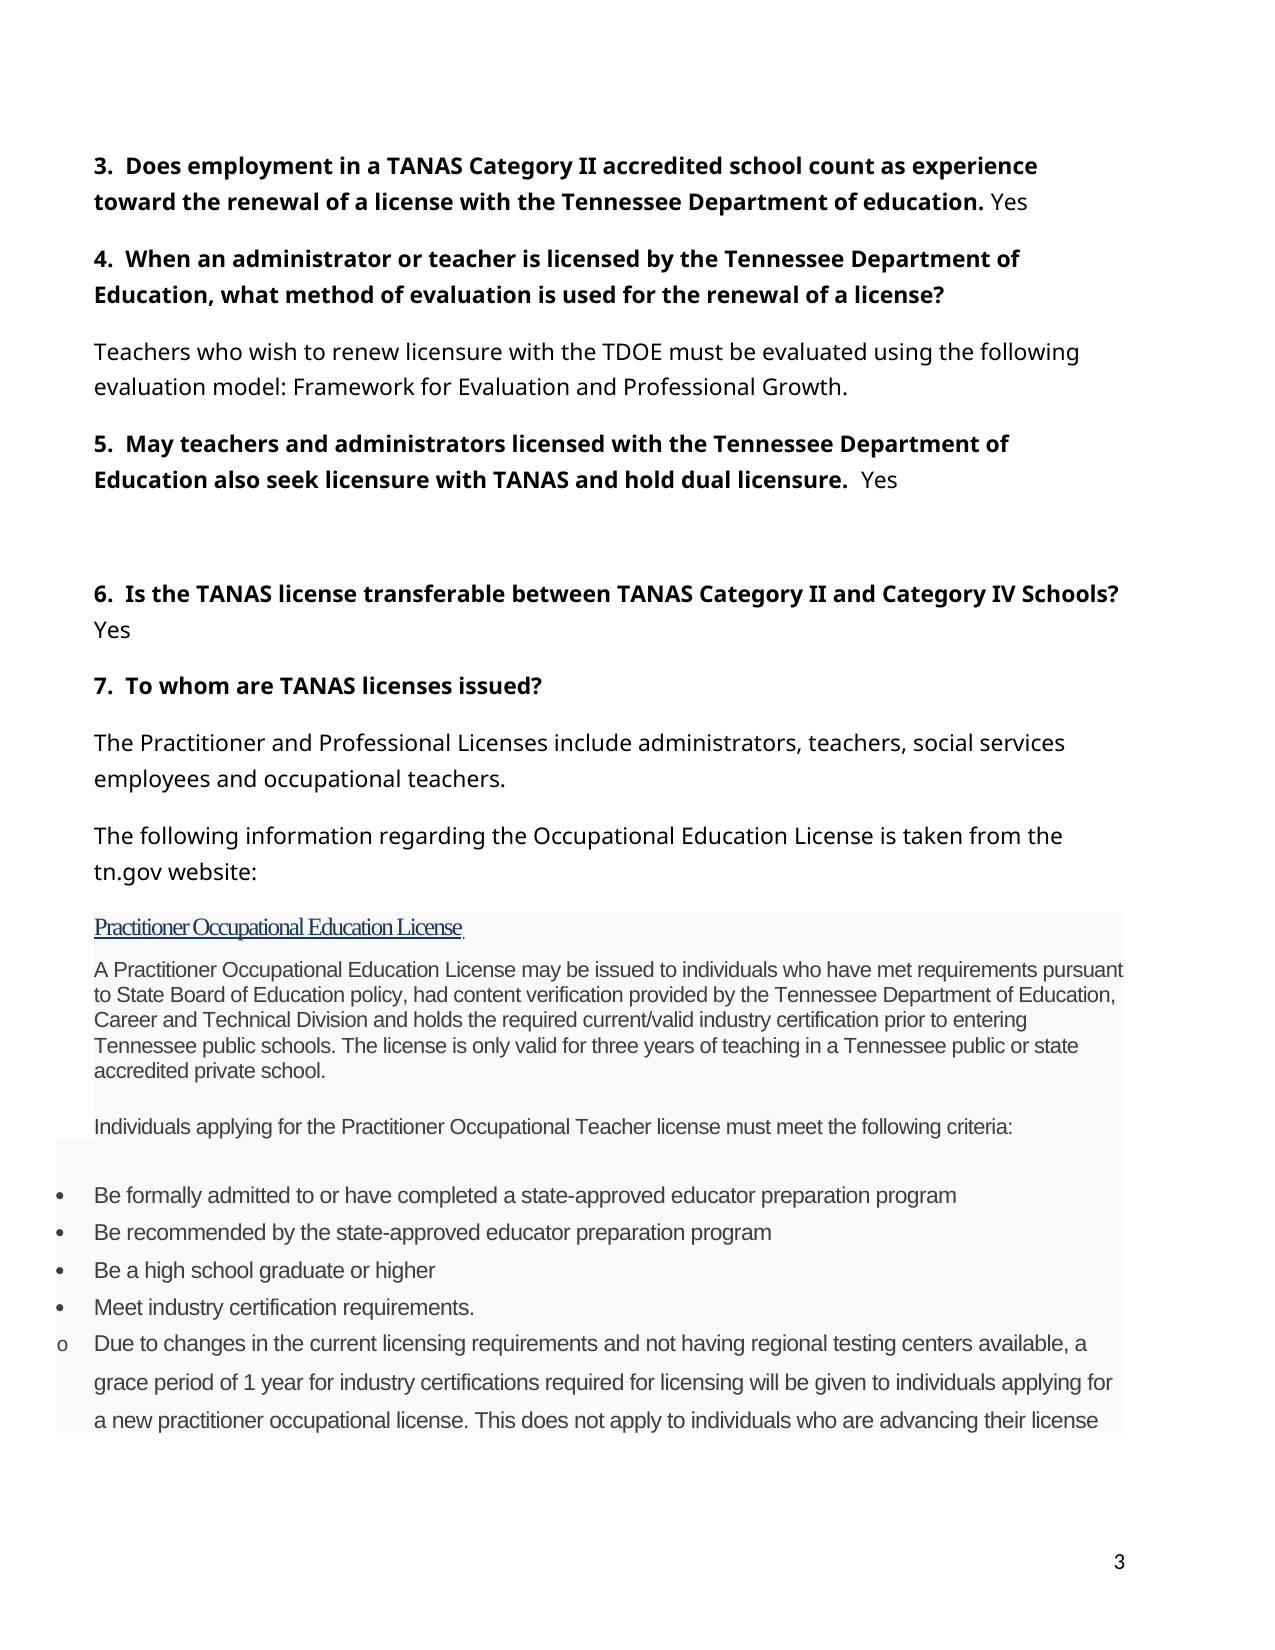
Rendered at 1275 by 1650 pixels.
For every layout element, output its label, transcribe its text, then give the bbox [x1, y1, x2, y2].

text Individuals applying for the Practitioner Occupational Teacher license must meet the following criteria: [94, 1114, 1125, 1139]
text 6. Is the TANAS license transferable between TANAS Category II and Category IV Schools? Yes [94, 578, 1125, 645]
list Be a high school graduate or higher [56, 1246, 1125, 1283]
text 3. Does employment in a TANAS Category II accredited school count as experience toward the renewal of a license with the Tennessee Department of education. Yes [94, 150, 1125, 217]
text 4. When an administrator or teacher is licensed by the Tennessee Department of Education, what method of evaluation is used for the renewal of a license? [94, 243, 1125, 310]
list Be formally admitted to or have completed a state-approved educator preparation program [56, 1171, 1125, 1208]
text The Practitioner and Professional Licenses include administrators, teachers, social services employees and occupational teachers. [94, 727, 1125, 794]
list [56, 1321, 1125, 1433]
text 5. May teachers and administrators licensed with the Tennessee Department of Education also seek licensure with TANAS and hold dual licensure. Yes [94, 428, 1125, 495]
subtitle Practitioner Occupational Education License [94, 912, 1125, 941]
list Be recommended by the state-approved educator preparation program [56, 1208, 1125, 1246]
text The following information regarding the Occupational Education License is taken from the tn.gov website: [94, 820, 1125, 887]
text Teachers who wish to renew licensure with the TDOE must be evaluated using the following evaluation model: Framework for Evaluation and Professional Growth. [94, 335, 1125, 403]
list Meet industry certification requirements. [56, 1283, 1125, 1321]
text A Practitioner Occupational Education License may be issued to individuals who have met requirements pursuant to State Board of Education policy, had content verification provided by the Tennessee Department of Education, Career and Technical Division and holds the required current/valid industry certification prior to entering Tennessee public schools. The license is only valid for three years of teaching in a Tennessee public or state accredited private school. [94, 957, 1125, 1083]
text 7. To whom are TANAS licenses issued? [94, 670, 1125, 702]
